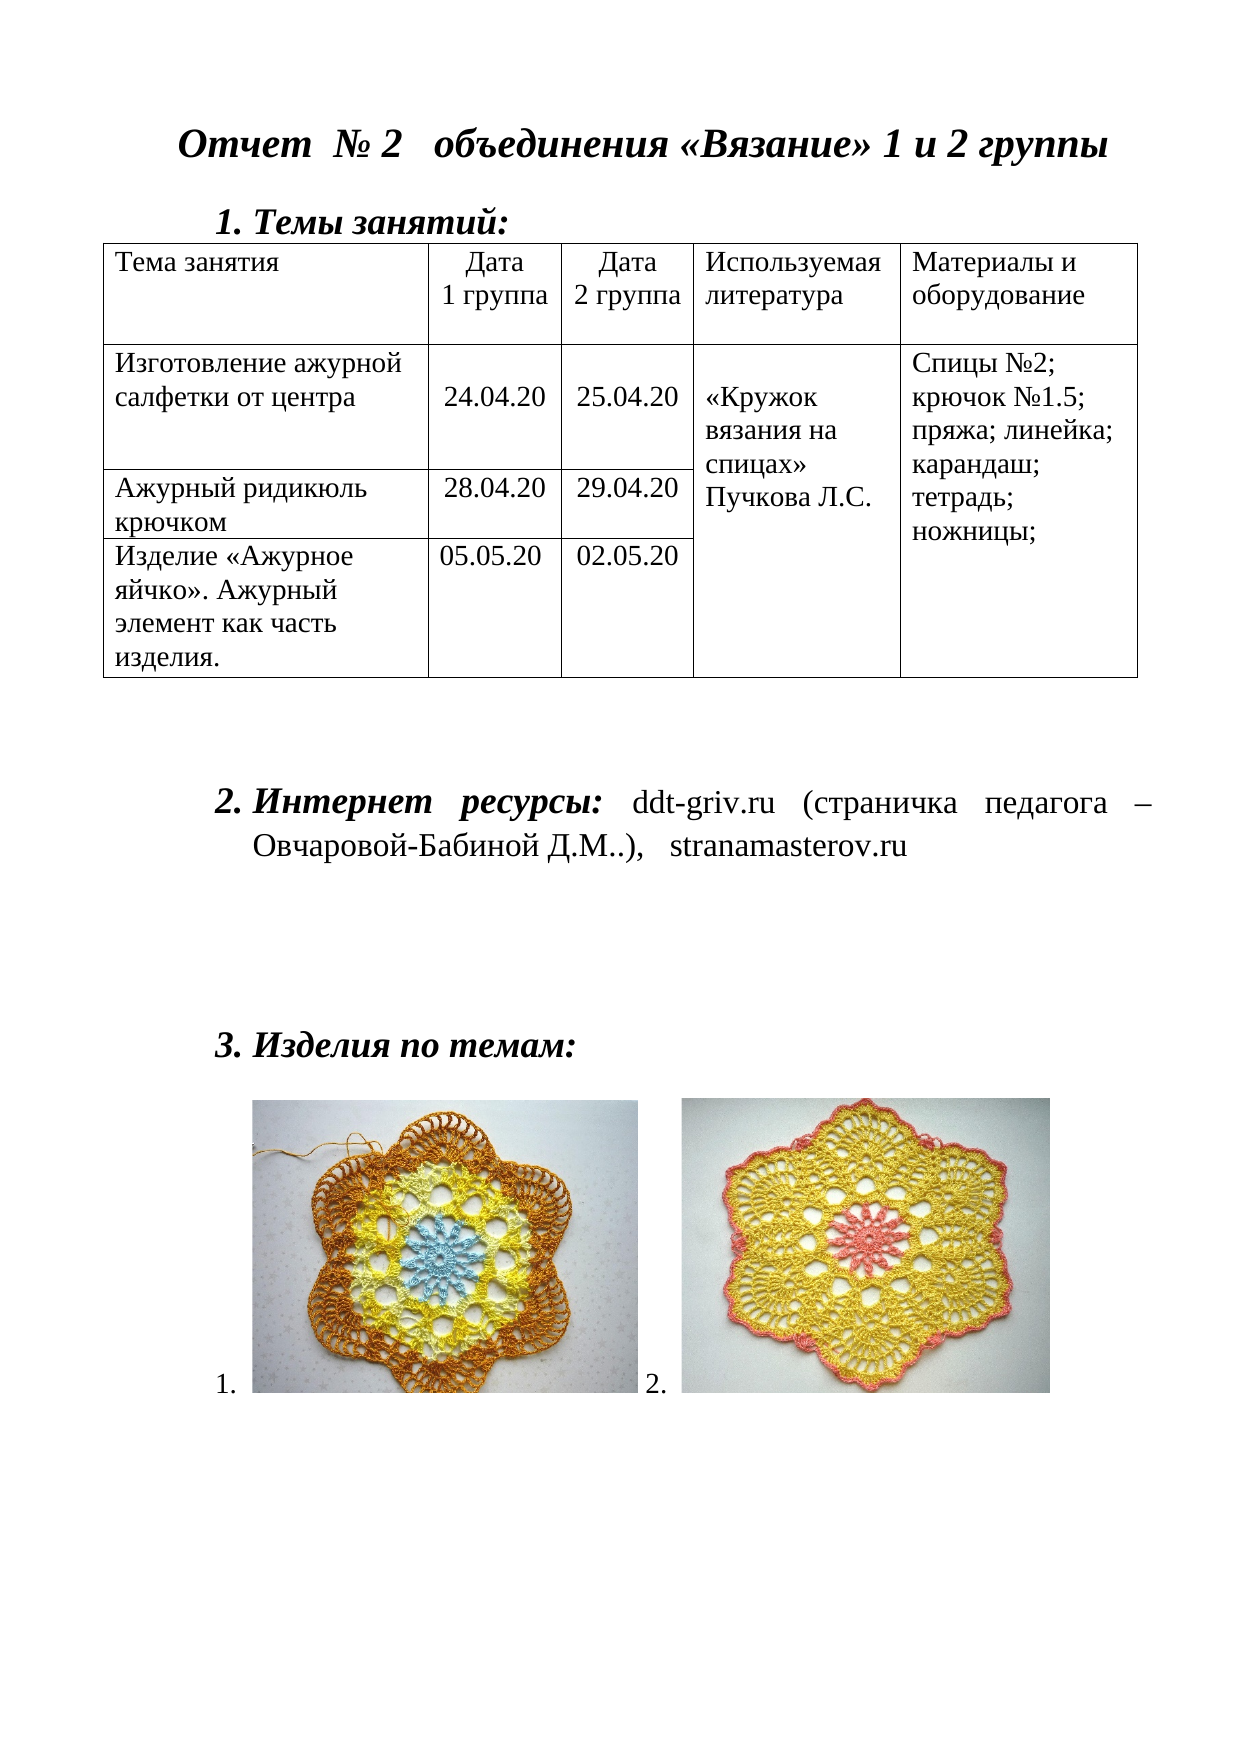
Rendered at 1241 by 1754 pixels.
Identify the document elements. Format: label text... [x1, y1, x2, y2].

table_header Дата 2 группа [562, 244, 693, 344]
text Отчет № 2 объединения «Вязание» 1 и 2 группы [177, 118, 1152, 166]
table_cell Спицы №2; крючок №1.5; пряжа; линейка; карандаш; тетрадь; ножницы; [901, 345, 1137, 677]
table_header Используемая литература [694, 244, 900, 344]
table_cell Изделие «Ажурное яйчко». Ажурный элемент как часть изделия. [104, 539, 428, 677]
list Изделия по темам: [215, 1022, 1152, 1065]
table_cell Изготовление ажурной салфетки от центра [104, 345, 428, 469]
table_header Тема занятия [104, 244, 428, 344]
list Интернет ресурсы: ddt-griv.ru (страничка педагога – Овчаровой-Бабиной Д.М..), stranamasterov.ru [215, 778, 1152, 864]
list Темы занятий: [215, 199, 1152, 243]
table_cell 25.04.20 [562, 345, 693, 469]
table_cell Ажурный ридикюль крючком [104, 470, 428, 537]
table_cell 24.04.20 [429, 345, 561, 469]
picture [252, 1100, 638, 1393]
table_cell 02.05.20 [562, 539, 693, 677]
table_header Дата 1 группа [429, 244, 561, 344]
table_cell 05.05.20 [429, 539, 561, 677]
picture [681, 1098, 1050, 1393]
table_cell 29.04.20 [562, 470, 693, 537]
table_cell «Кружок вязания на спицах» Пучкова Л.С. [694, 345, 900, 677]
table_header Материалы и оборудование [901, 244, 1137, 344]
table_cell 28.04.20 [429, 470, 561, 537]
